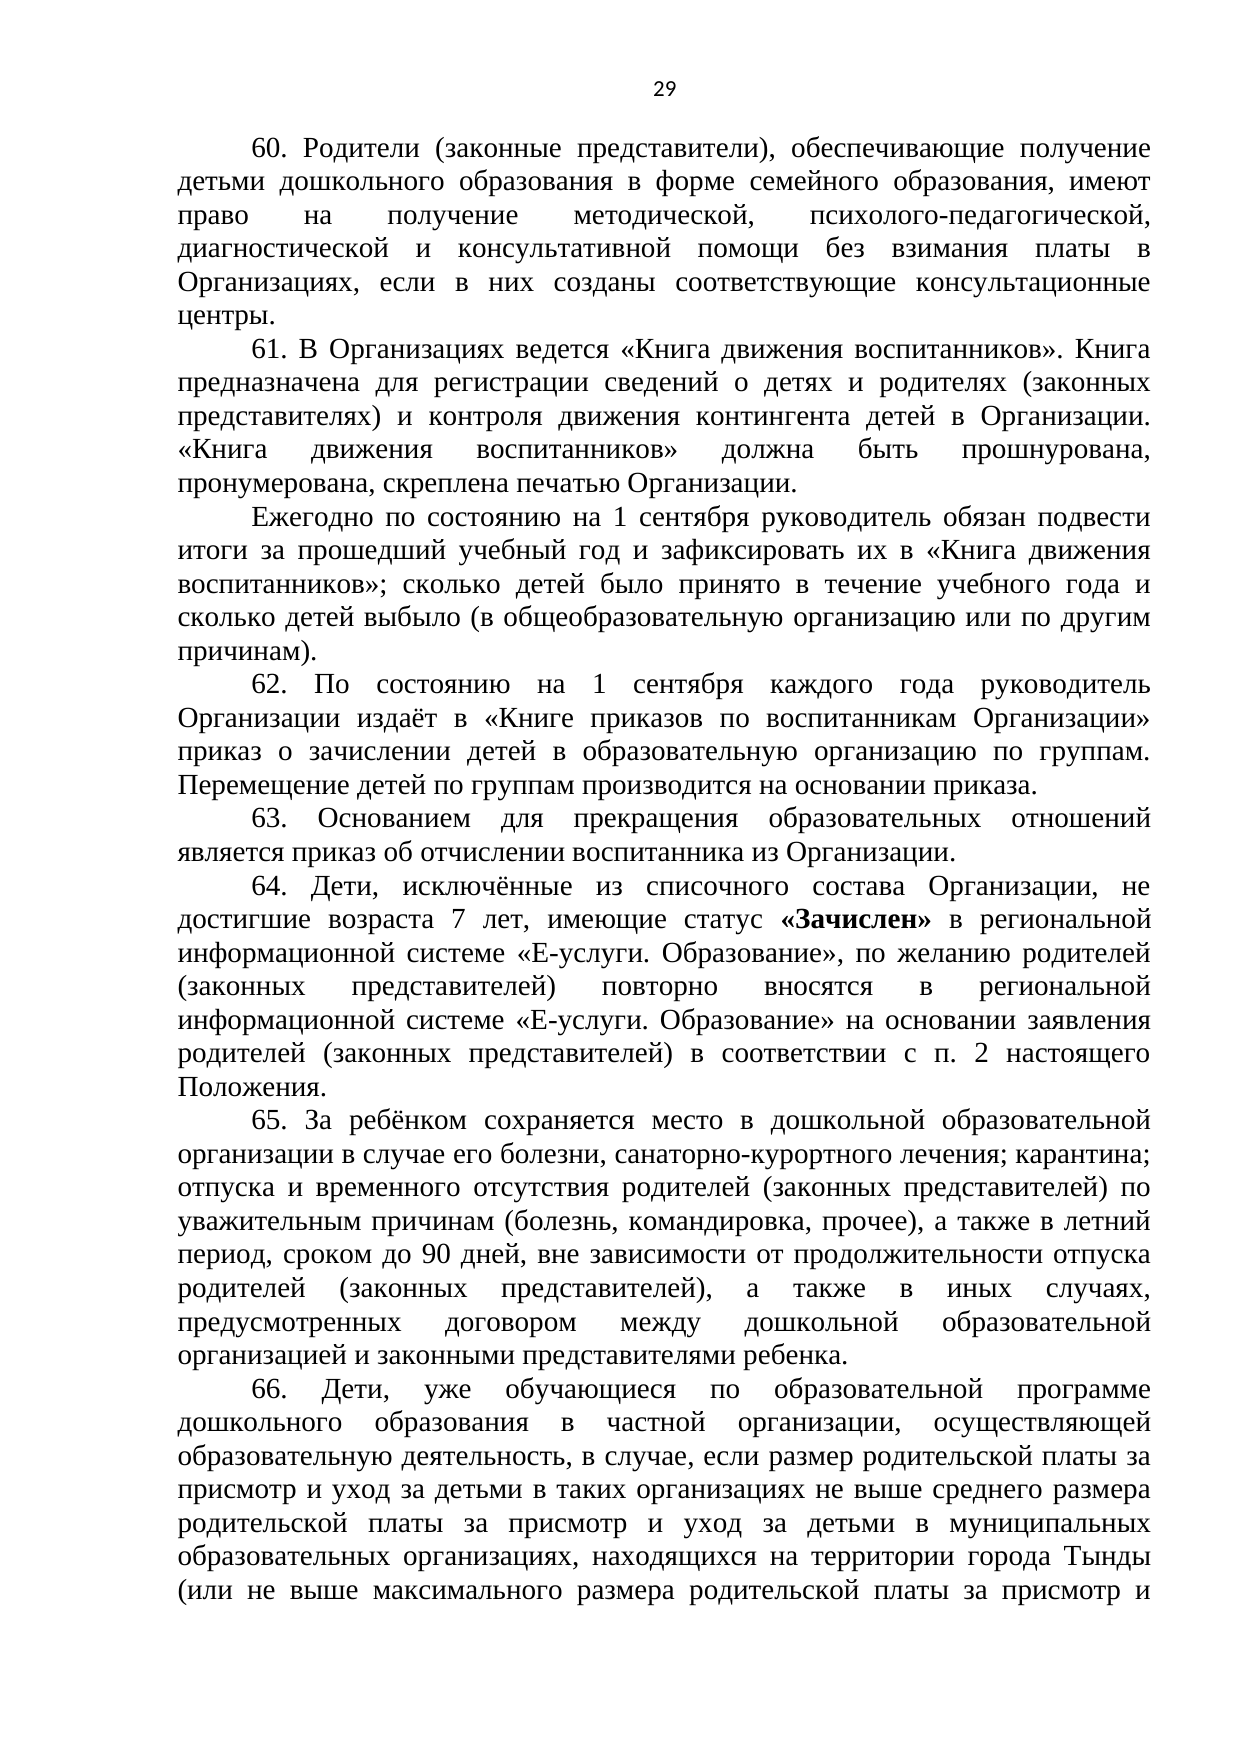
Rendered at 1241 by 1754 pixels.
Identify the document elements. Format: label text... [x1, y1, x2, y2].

text 64. Дети, исключённые из списочного состава Организации, не достигшие возраста 7 лет, имеющие статус «Зачислен» в региональной информационной системе «Е-услуги. Образование», по желанию родителей (законных представителей) повторно вносятся в региональной информационной системе «Е-услуги. Образование» на основании заявления родителей (законных представителей) в соответствии с п. 2 настоящего Положения. [177, 868, 1152, 1102]
text Ежегодно по состоянию на 1 сентября руководитель обязан подвести итоги за прошедший учебный год и зафиксировать их в «Книга движения воспитанников»; сколько детей было принято в течение учебного года и сколько детей выбыло (в общеобразовательную организацию или по другим причинам). [177, 499, 1152, 666]
text 62. По состоянию на 1 сентября каждого года руководитель Организации издаёт в «Книге приказов по воспитанникам Организации» приказ о зачислении детей в образовательную организацию по группам. Перемещение детей по группам производится на основании приказа. [177, 666, 1152, 801]
text 65. За ребёнком сохраняется место в дошкольной образовательной организации в случае его болезни, санаторно-курортного лечения; карантина; отпуска и временного отсутствия родителей (законных представителей) по уважительным причинам (болезнь, командировка, прочее), а также в летний период, сроком до 90 дней, вне зависимости от продолжительности отпуска родителей (законных представителей), а также в иных случаях, предусмотренных договором между дошкольной образовательной организацией и законными представителями ребенка. [177, 1102, 1152, 1371]
text 61. В Организациях ведется «Книга движения воспитанников». Книга предназначена для регистрации сведений о детях и родителях (законных представителях) и контроля движения контингента детей в Организации. «Книга движения воспитанников» должна быть прошнурована, пронумерована, скреплена печатью Организации. [177, 331, 1152, 499]
text 60. Родители (законные представители), обеспечивающие получение детьми дошкольного образования в форме семейного образования, имеют право на получение методической, психолого-педагогической, диагностической и консультативной помощи без взимания платы в Организациях, если в них созданы соответствующие консультационные центры. [177, 130, 1152, 331]
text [177, 1371, 1152, 1606]
text 63. Основанием для прекращения образовательных отношений является приказ об отчислении воспитанника из Организации. [177, 801, 1152, 868]
